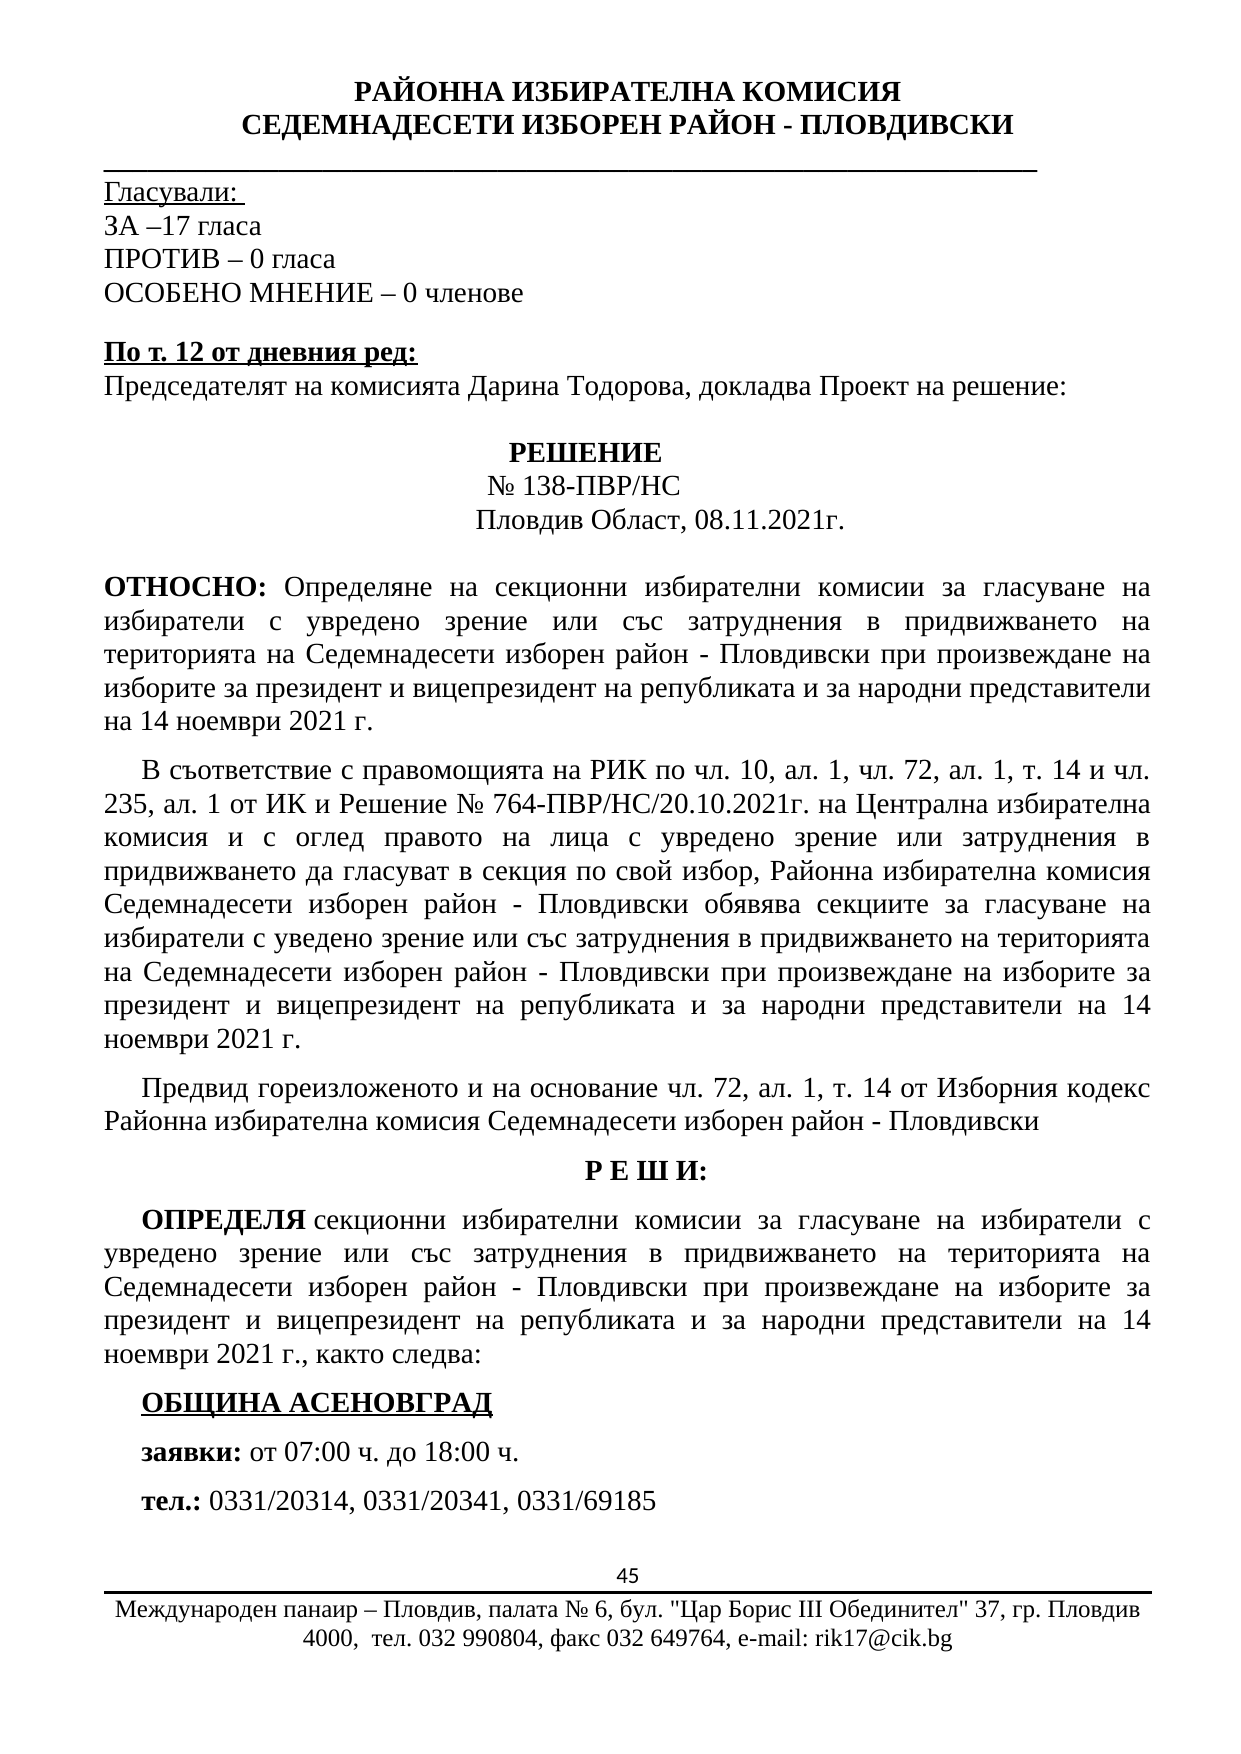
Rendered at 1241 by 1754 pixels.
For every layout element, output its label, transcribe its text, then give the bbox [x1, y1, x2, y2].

text ОТНОСНО: Определяне на секционни избирателни комисии за гласуване на избиратели с увредено зрение или със затруднения в придвижването на територията на Седемнадесети изборен район - Пловдивски при произвеждане на изборите за президент и вицепрезидент на републиката и за народни представители на 14 ноември 2021 г. [103, 569, 1152, 737]
text Председателят на комисията Дарина Тодорова, докладва Проект на решение: [103, 368, 1152, 401]
text № 138-ПВР/НС [398, 468, 1152, 502]
text ОБЩИНА АСЕНОВГРАД [103, 1385, 1152, 1419]
text ПРОТИВ – 0 гласа [103, 241, 1152, 275]
text ОСОБЕНО МНЕНИЕ – 0 членове [103, 275, 1152, 308]
text Предвид гореизложеното и на основание чл. 72, ал. 1, т. 14 от Изборния кодекс Районна избирателна комисия Седемнадесети изборен район - Пловдивски [103, 1070, 1152, 1137]
text тел.: 0331/20314, 0331/20341, 0331/69185 [103, 1483, 1152, 1517]
text ЗА –17 гласа [103, 208, 1152, 241]
text Пловдив Област, 08.11.2021г. [103, 502, 1152, 536]
text заявки: от 07:00 ч. до 18:00 ч. [103, 1434, 1152, 1468]
text Р Е Ш И: [103, 1153, 1152, 1186]
text ОПРЕДЕЛЯ секционни избирателни комисии за гласуване на избиратели с увредено зрение или със затруднения в придвижването на територията на Седемнадесети изборен район - Пловдивски при произвеждане на изборите за президент и вицепрезидент на републиката и за народни представители на 14 ноември 2021 г., както следва: [103, 1202, 1152, 1369]
text По т. 12 от дневния ред: [103, 334, 1152, 368]
text В съответствие с правомощията на РИК по чл. 10, ал. 1, чл. 72, ал. 1, т. 14 и чл. 235, ал. 1 от ИК и Решение № 764-ПВР/НС/20.10.2021г. на Централна избирателна комисия и с оглед правото на лица с увредено зрение или затруднения в придвижването да гласуват в секция по свой избор, Районна избирателна комисия Седемнадесети изборен район - Пловдивски обявява секциите за гласуване на избиратели с уведено зрение или със затруднения в придвижването на територията на Седемнадесети изборен район - Пловдивски при произвеждане на изборите за президент и вицепрезидент на републиката и за народни представители на 14 ноември 2021 г. [103, 752, 1152, 1054]
text Гласували: [103, 174, 1152, 208]
text РЕШЕНИЕ [398, 435, 1152, 468]
